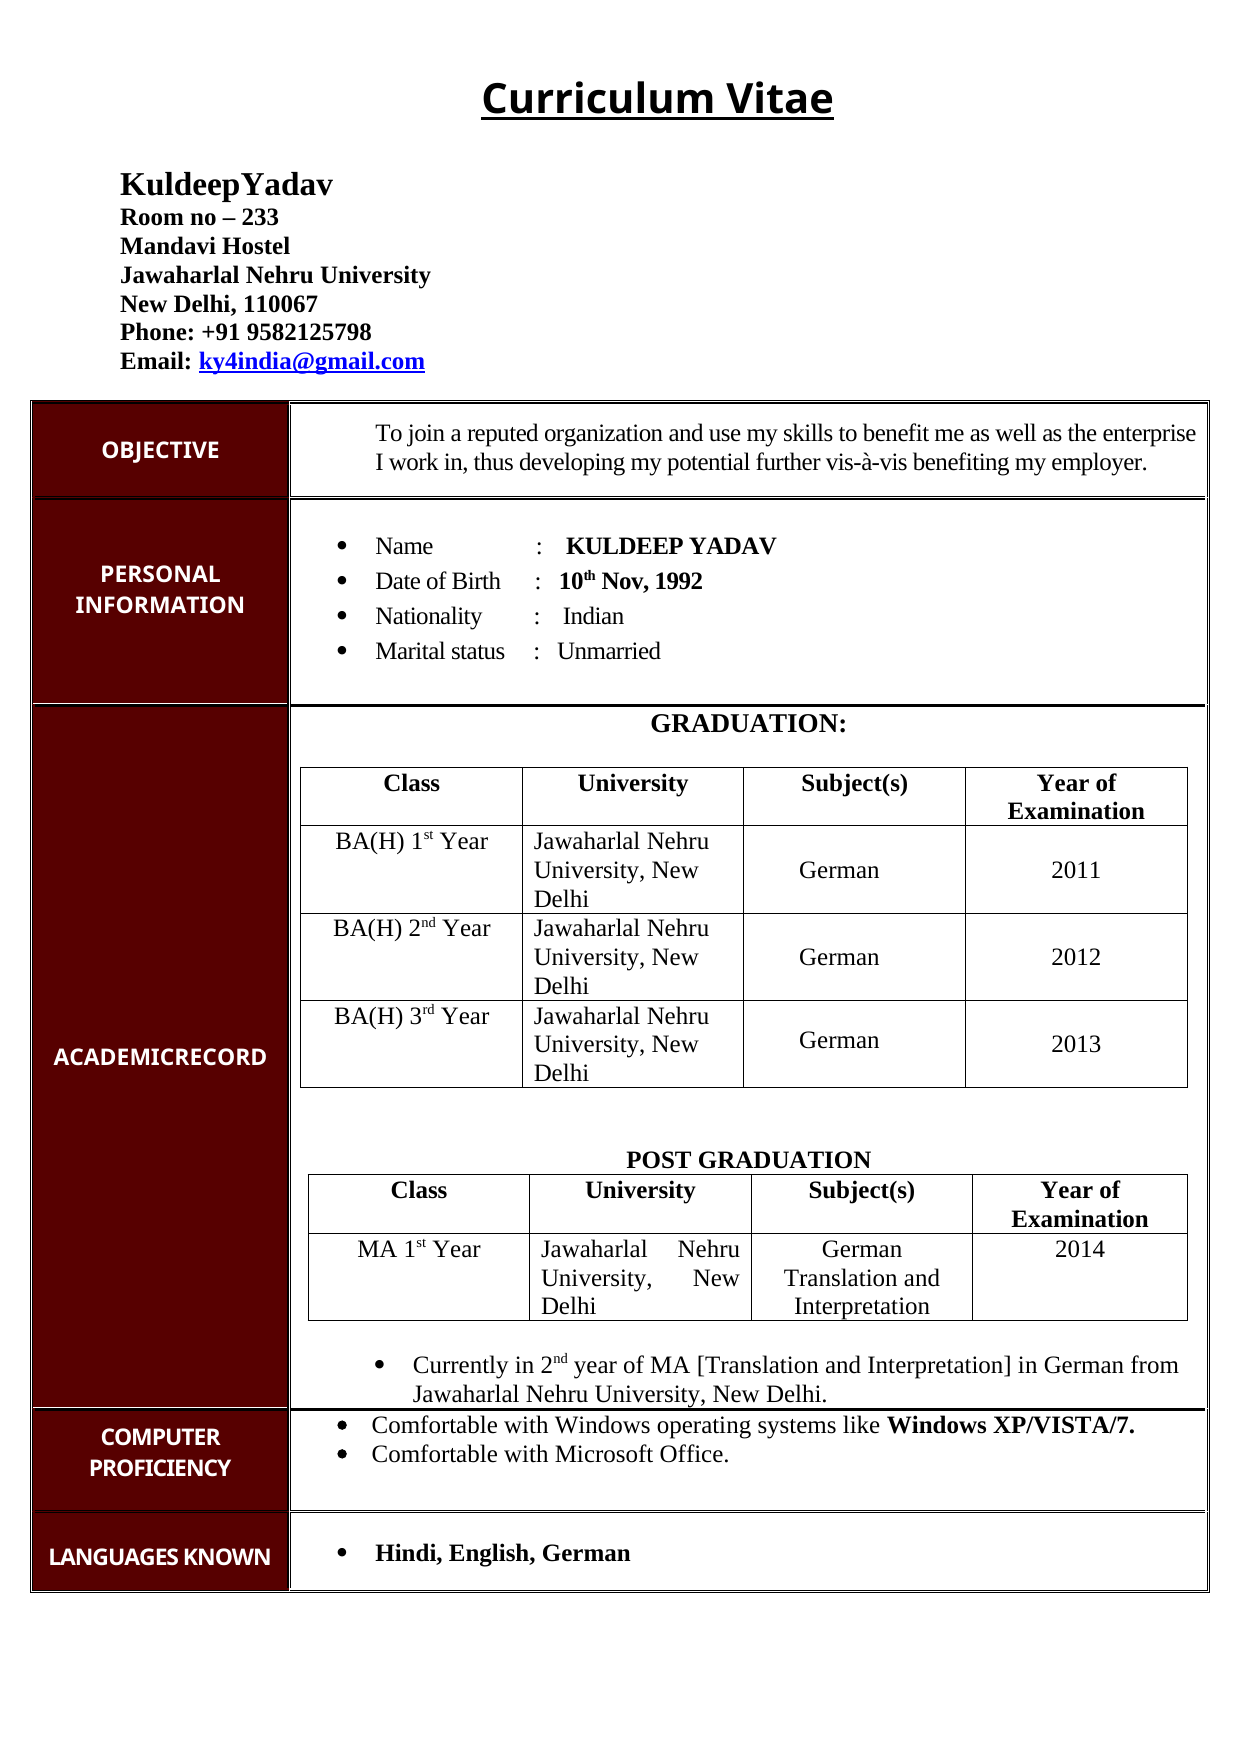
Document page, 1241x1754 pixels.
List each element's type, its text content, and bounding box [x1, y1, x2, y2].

table_header OBJECTIVE [33, 404, 289, 496]
text Curriculum Vitae [120, 69, 1120, 126]
table_cell Computer PROFICIENCY [32, 1408, 287, 1510]
table_cell Name : KULDEEP YADAV Date of Birth : 10th Nov, 1992 Nationality : Indian Marital status : Unmarried [291, 496, 1207, 703]
text New Delhi, 110067 [120, 289, 1120, 317]
text Mandavi Hostel [120, 231, 1120, 260]
table_cell GRADUATION: POST GRADUATION Currently in 2nd year of MA [Translation and Interpretation] in German from Jawaharlal Nehru University, New Delhi. [291, 704, 1208, 1407]
table_cell Comfortable with Windows operating systems like Windows XP/VISTA/7. Comfortable with Microsoft Office. [291, 1408, 1208, 1510]
text Jawaharlal Nehru University [120, 260, 1120, 289]
text KuldeepYadav [120, 164, 1120, 202]
text Email: ky4india@gmail.com [120, 346, 1120, 375]
text Room no – 233 [120, 202, 1120, 231]
table_cell Hindi, English, German [289, 1510, 1207, 1590]
table_cell Languages Known [33, 1510, 289, 1590]
table_cell PERSONAL INFORMATION [33, 496, 288, 703]
text Phone: +91 9582125798 [120, 317, 1120, 346]
table_header To join a reputed organization and use my skills to benefit me as well as the enterprise I work in, thus developing my potential further vis-à-vis benefiting my employer. [289, 403, 1207, 496]
table_cell ACADEMICRECORD [32, 704, 287, 1407]
